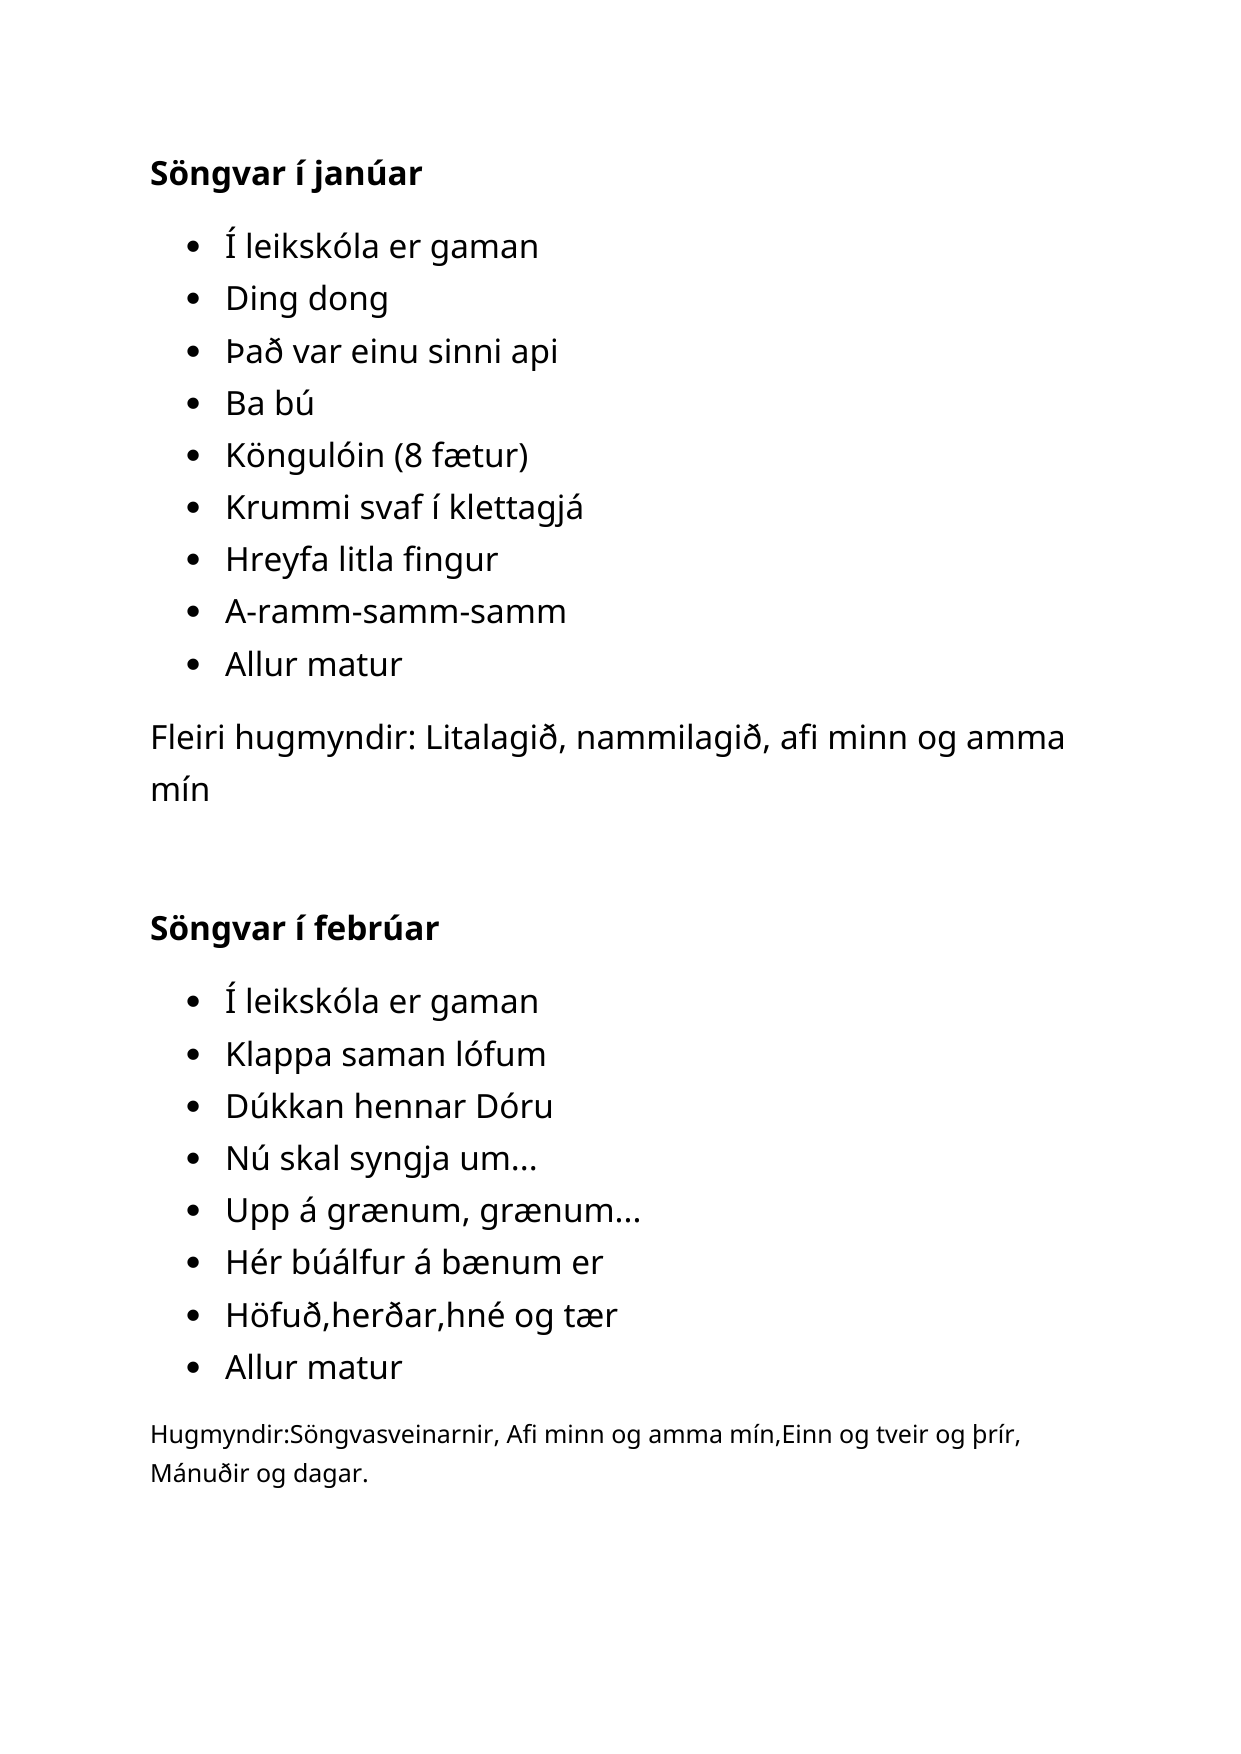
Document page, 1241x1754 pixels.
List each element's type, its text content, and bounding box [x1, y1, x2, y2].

list Hreyfa litla fingur [187, 536, 1090, 582]
text Söngvar í febrúar [150, 905, 1090, 951]
list Klappa saman lófum [187, 1030, 1090, 1076]
list Höfuð,herðar,hné og tær [187, 1291, 1090, 1337]
list A-ramm-samm-samm [187, 588, 1090, 634]
list Köngulóin (8 fætur) [187, 432, 1090, 477]
list Í leikskóla er gaman [187, 978, 1090, 1024]
list Dúkkan hennar Dóru [187, 1083, 1090, 1128]
list Nú skal syngja um... [187, 1135, 1090, 1180]
list Það var einu sinni api [187, 327, 1090, 373]
text Hugmyndir:Söngvasveinarnir, Afi minn og amma mín,Einn og tveir og þrír, Mánuðir og dagar. [150, 1417, 1090, 1490]
list Ding dong [187, 275, 1090, 321]
list Ba bú [187, 379, 1090, 425]
text Söngvar í janúar [150, 150, 1090, 195]
list Allur matur [187, 641, 1090, 686]
list Hér búálfur á bænum er [187, 1239, 1090, 1284]
list Allur matur [187, 1343, 1090, 1389]
text Fleiri hugmyndir: Litalagið, nammilagið, afi minn og amma mín [150, 713, 1090, 811]
list Upp á grænum, grænum... [187, 1187, 1090, 1232]
list Krummi svaf í klettagjá [187, 484, 1090, 529]
list Í leikskóla er gaman [187, 223, 1090, 268]
